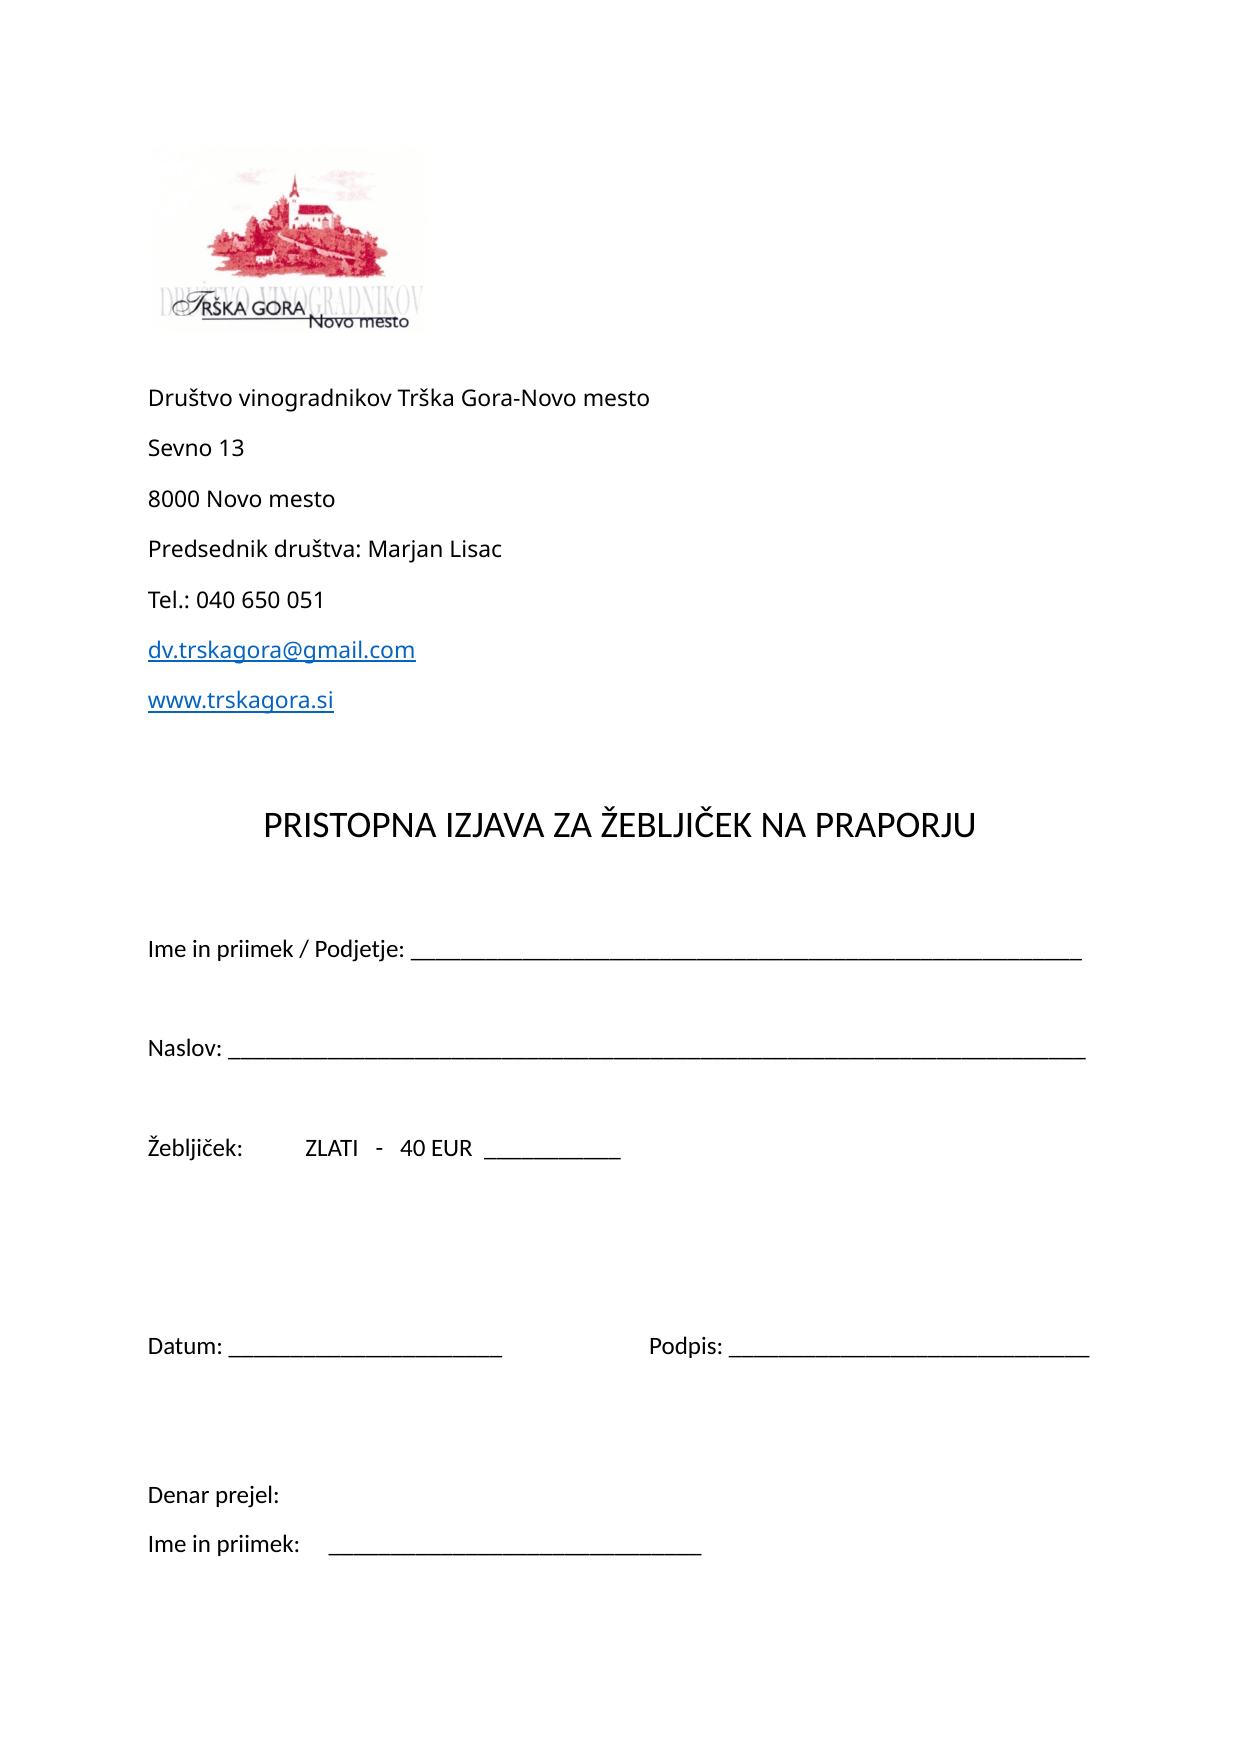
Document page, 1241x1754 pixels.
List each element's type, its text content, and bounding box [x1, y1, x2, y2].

text dv.trskagora@gmail.com [148, 634, 1093, 665]
text www.trskagora.si [148, 684, 1093, 716]
text Denar prejel: [148, 1479, 1093, 1509]
picture [150, 147, 428, 332]
text Predsednik društva: Marjan Lisac [148, 533, 1093, 564]
text Ime in priimek / Podjetje: ______________________________________________________ [148, 933, 1093, 964]
text Žebljiček: ZLATI - 40 EUR ___________ [148, 1132, 1093, 1162]
text Ime in priimek: ______________________________ [148, 1528, 1093, 1559]
text Društvo vinogradnikov Trška Gora-Novo mesto [148, 382, 1093, 413]
text Sevno 13 [148, 432, 1093, 464]
text Naslov: _____________________________________________________________________ [148, 1032, 1093, 1063]
text Datum: ______________________ Podpis: _____________________________ [148, 1330, 1093, 1361]
text PRISTOPNA IZJAVA ZA ŽEBLJIČEK NA PRAPORJU [148, 801, 1093, 847]
text Tel.: 040 650 051 [148, 584, 1093, 615]
text 8000 Novo mesto [148, 483, 1093, 514]
